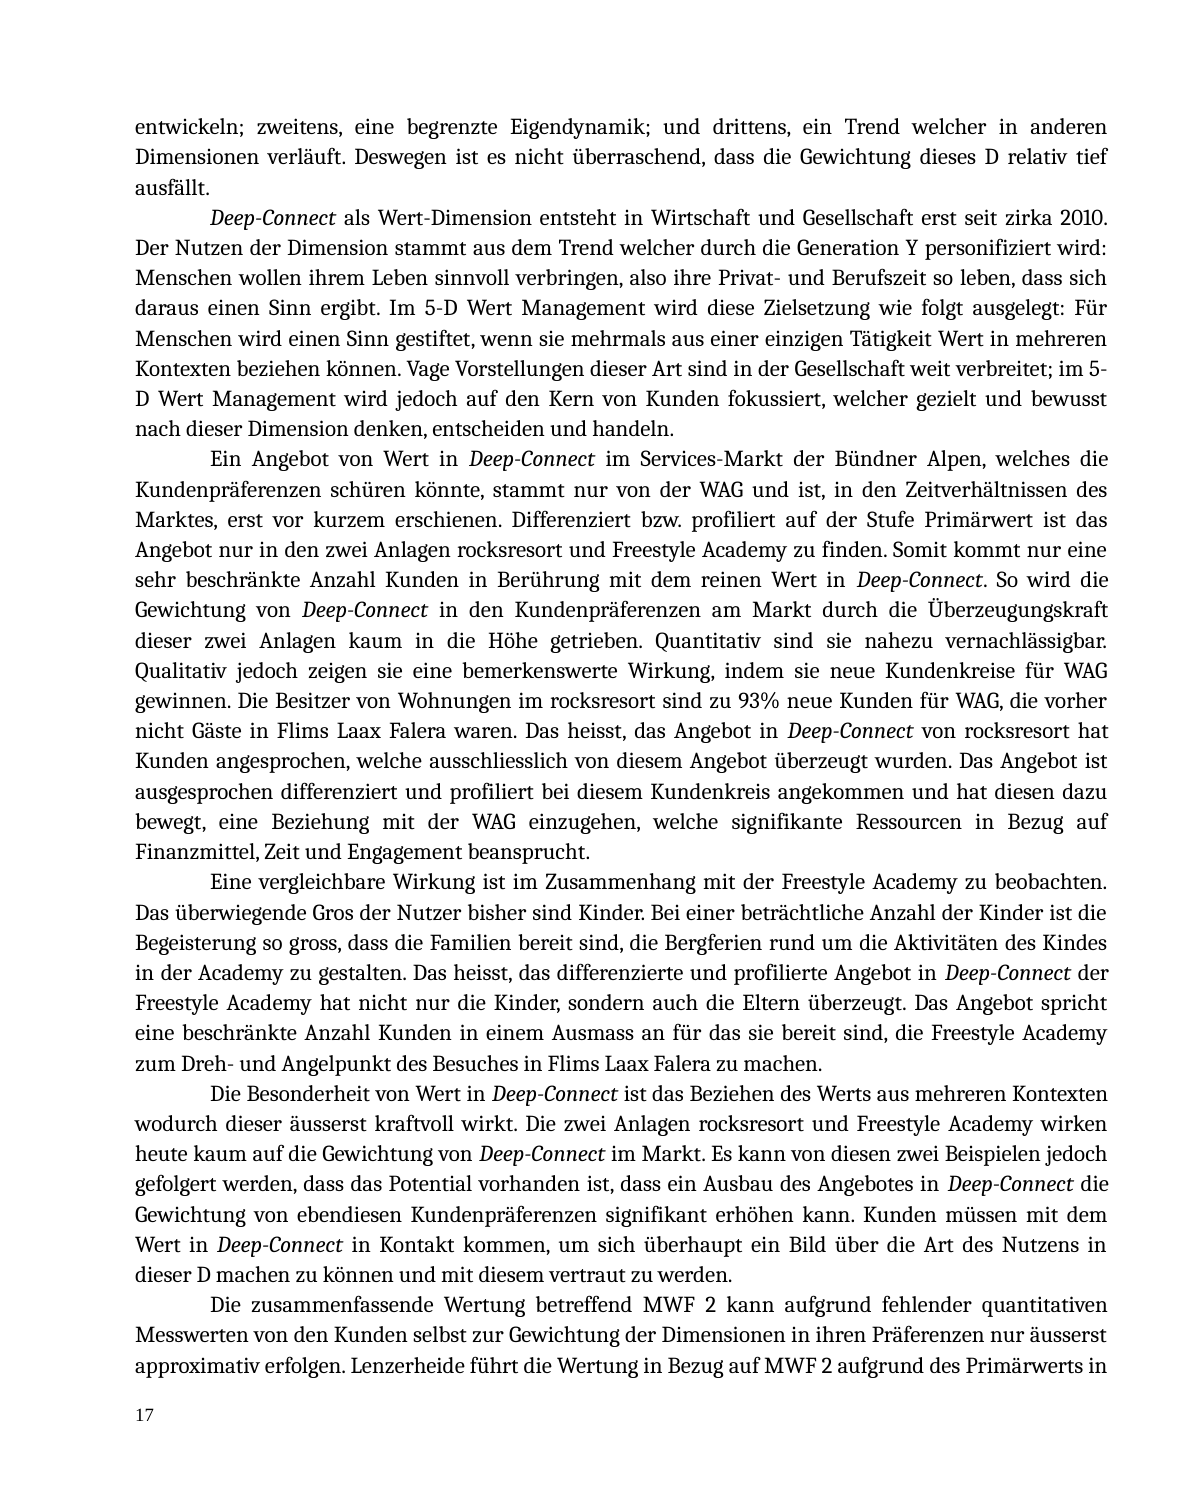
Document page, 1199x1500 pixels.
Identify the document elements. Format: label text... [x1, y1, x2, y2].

text Deep-Connect als Wert-Dimension entsteht in Wirtschaft und Gesellschaft erst seit zirka 2010. Der Nutzen der Dimension stammt aus dem Trend welcher durch die Generation Y personifiziert wird: Menschen wollen ihrem Leben sinnvoll verbringen, also ihre Privat- und Berufszeit so leben, dass sich daraus einen Sinn ergibt. Im 5-D Wert Management wird diese Zielsetzung wie folgt ausgelegt: Für Menschen wird einen Sinn gestiftet, wenn sie mehrmals aus einer einzigen Tätigkeit Wert in mehreren Kontexten beziehen können. Vage Vorstellungen dieser Art sind in der Gesellschaft weit verbreitet; im 5-D Wert Management wird jedoch auf den Kern von Kunden fokussiert, welcher gezielt und bewusst nach dieser Dimension denken, entscheiden und handeln. [135, 204, 1109, 442]
text Die Besonderheit von Wert in Deep-Connect ist das Beziehen des Werts aus mehreren Kontexten wodurch dieser äusserst kraftvoll wirkt. Die zwei Anlagen rocksresort und Freestyle Academy wirken heute kaum auf die Gewichtung von Deep-Connect im Markt. Es kann von diesen zwei Beispielen jedoch gefolgert werden, dass das Potential vorhanden ist, dass ein Ausbau des Angebotes in Deep-Connect die Gewichtung von ebendiesen Kundenpräferenzen signifikant erhöhen kann. Kunden müssen mit dem Wert in Deep-Connect in Kontakt kommen, um sich überhaupt ein Bild über die Art des Nutzens in dieser D machen zu können und mit diesem vertraut zu werden. [135, 1081, 1109, 1288]
text Ein Angebot von Wert in Deep-Connect im Services-Markt der Bündner Alpen, welches die Kundenpräferenzen schüren könnte, stammt nur von der WAG und ist, in den Zeitverhältnissen des Marktes, erst vor kurzem erschienen. Differenziert bzw. profiliert auf der Stufe Primärwert ist das Angebot nur in den zwei Anlagen rocksresort und Freestyle Academy zu finden. Somit kommt nur eine sehr beschränkte Anzahl Kunden in Berührung mit dem reinen Wert in Deep-Connect. So wird die Gewichtung von Deep-Connect in den Kundenpräferenzen am Markt durch die Überzeugungskraft dieser zwei Anlagen kaum in die Höhe getrieben. Quantitativ sind sie nahezu vernachlässigbar. Qualitativ jedoch zeigen sie eine bemerkenswerte Wirkung, indem sie neue Kundenkreise für WAG gewinnen. Die Besitzer von Wohnungen im rocksresort sind zu 93% neue Kunden für WAG, die vorher nicht Gäste in Flims Laax Falera waren. Das heisst, das Angebot in Deep-Connect von rocksresort hat Kunden angesprochen, welche ausschliesslich von diesem Angebot überzeugt wurden. Das Angebot ist ausgesprochen differenziert und profiliert bei diesem Kundenkreis angekommen und hat diesen dazu bewegt, eine Beziehung mit der WAG einzugehen, welche signifikante Ressourcen in Bezug auf Finanzmittel, Zeit und Engagement beansprucht. [135, 446, 1109, 865]
text Eine vergleichbare Wirkung ist im Zusammenhang mit der Freestyle Academy zu beobachten. Das überwiegende Gros der Nutzer bisher sind Kinder. Bei einer beträchtliche Anzahl der Kinder ist die Begeisterung so gross, dass die Familien bereit sind, die Bergferien rund um die Aktivitäten des Kindes in der Academy zu gestalten. Das heisst, das differenzierte und profilierte Angebot in Deep-Connect der Freestyle Academy hat nicht nur die Kinder, sondern auch die Eltern überzeugt. Das Angebot spricht eine beschränkte Anzahl Kunden in einem Ausmass an für das sie bereit sind, die Freestyle Academy zum Dreh- und Angelpunkt des Besuches in Flims Laax Falera zu machen. [135, 869, 1109, 1077]
